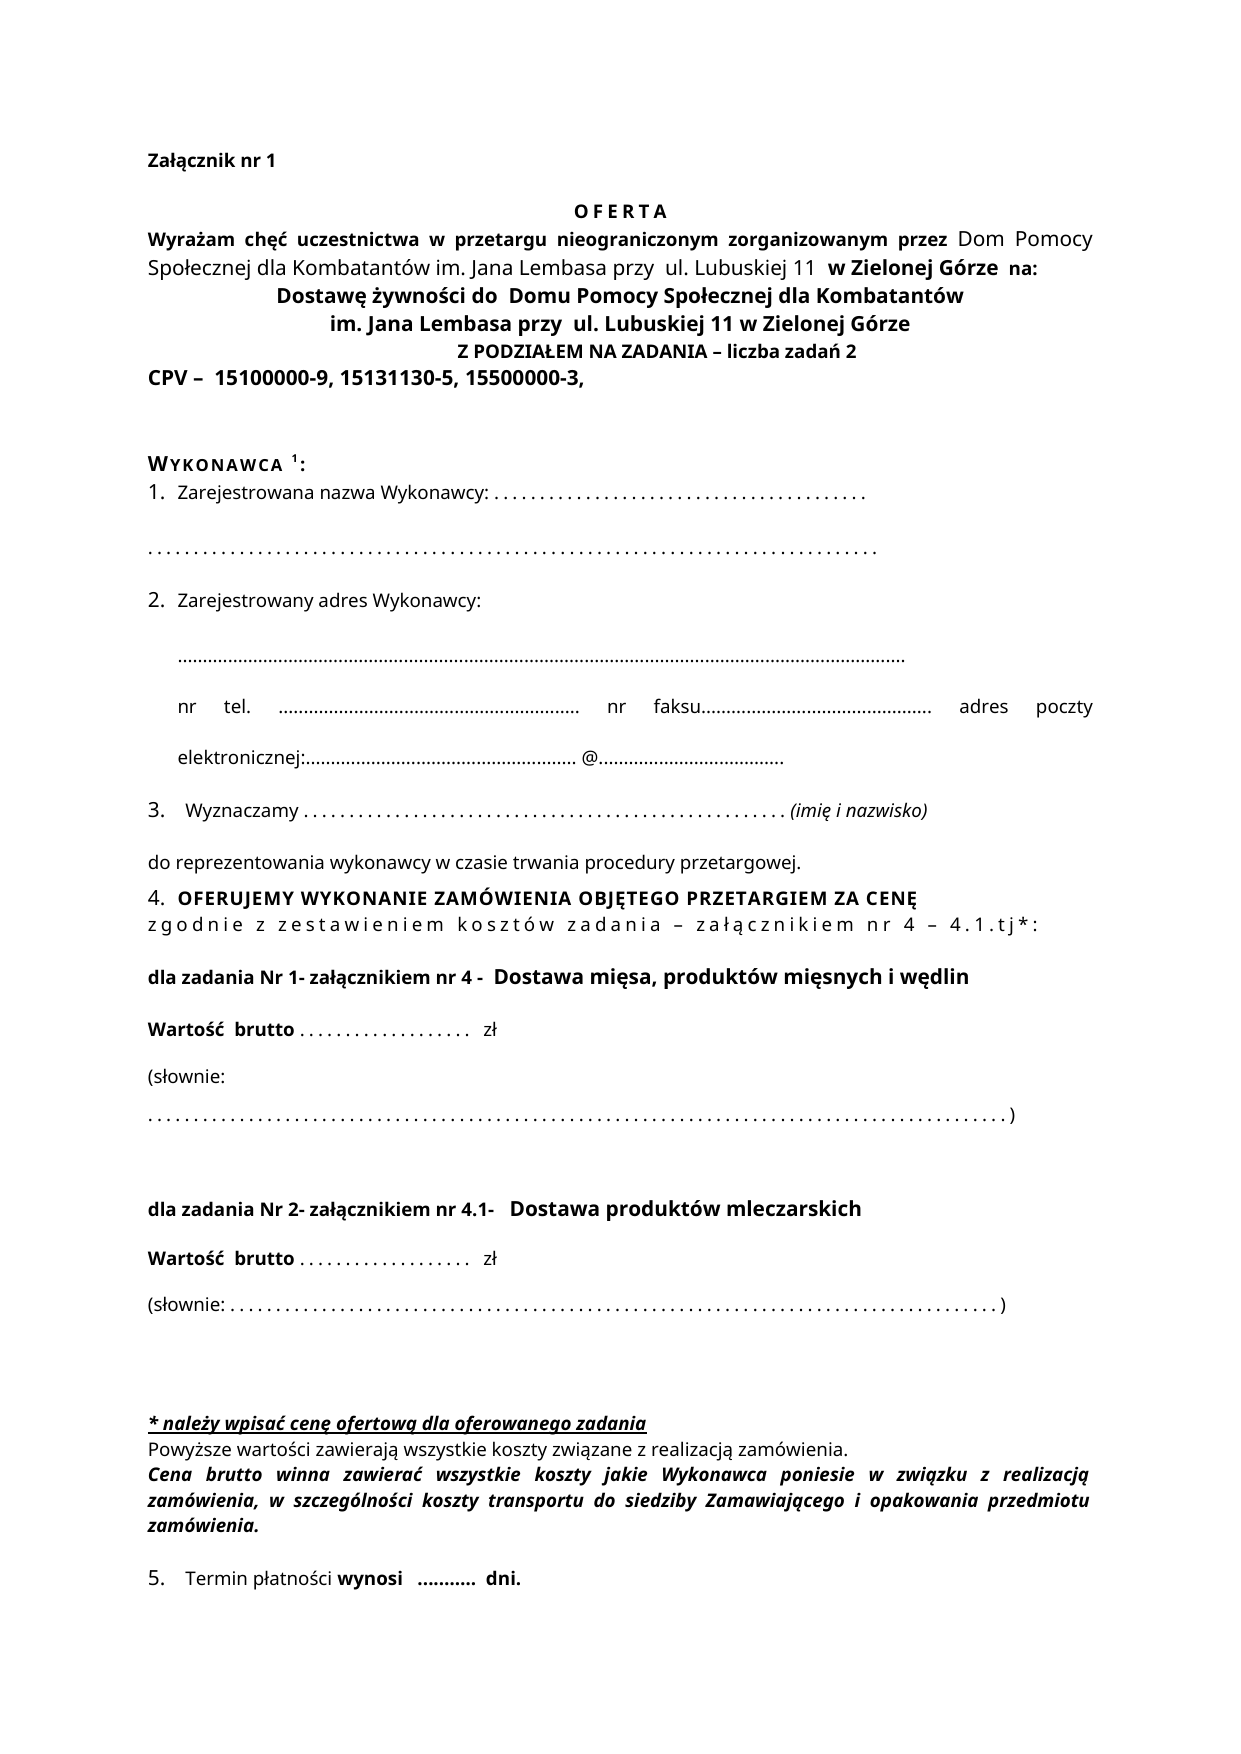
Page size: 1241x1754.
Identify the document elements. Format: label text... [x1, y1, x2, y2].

text ................................................................................ [148, 534, 1093, 559]
text Powyższe wartości zawierają wszystkie koszty związane z realizacją zamówienia. [148, 1436, 1093, 1461]
text dla zadania Nr 1- załącznikiem nr 4 - Dostawa mięsa, produktów mięsnych i wędlin [148, 962, 1093, 991]
list OFERUJEMY WYKONANIE ZAMÓWIENIA OBJĘTEGO PRZETARGIEM ZA CENĘ [148, 883, 1093, 911]
text ................................................................................................................................................. [177, 642, 1093, 667]
list Zarejestrowany adres Wykonawcy: [148, 585, 1093, 613]
text do reprezentowania wykonawcy w czasie trwania procedury przetargowej. [148, 849, 1093, 874]
text (słownie: ....................................................................................) [148, 1292, 1093, 1317]
text Wykonawca 1: [148, 449, 1093, 477]
text Wartość brutto ................... zł [148, 1245, 1093, 1271]
text Wartość brutto ................... zł [148, 1016, 1093, 1042]
text nr tel. ............................................................ nr faksu.............................................. adres poczty elektronicznej:...................................................... @..................................... [177, 693, 1093, 769]
list Wyznaczamy .....................................................(imię i nazwisko) [148, 795, 1093, 823]
text dla zadania Nr 2- załącznikiem nr 4.1- Dostawa produktów mleczarskich [148, 1194, 1093, 1223]
text zgodnie z zestawieniem kosztów zadania – załącznikiem nr 4 – 4.1.tj*: [148, 911, 1093, 937]
text OFERTA [148, 199, 1093, 224]
text * należy wpisać cenę ofertową dla oferowanego zadania [148, 1410, 1093, 1436]
text Wyrażam chęć uczestnictwa w przetargu nieograniczonym zorganizowanym przez Dom Pomocy Społecznej dla Kombatantów im. Jana Lembasa przy ul. Lubuskiej 11 w Zielonej Górze na: [148, 224, 1093, 281]
text CPV – 15100000-9, 15131130-5, 15500000-3, [148, 363, 1093, 392]
text Załącznik nr 1 [148, 148, 1093, 173]
text im. Jana Lembasa przy ul. Lubuskiej 11 w Zielonej Górze [148, 309, 1093, 338]
list Zarejestrowana nazwa Wykonawcy: ......................................... [148, 477, 1093, 506]
list Termin płatności wynosi ....……. dni. [148, 1563, 1093, 1592]
text (słownie: ..............................................................................................) [148, 1063, 1093, 1127]
text Dostawę żywności do Domu Pomocy Społecznej dla Kombatantów [148, 281, 1093, 309]
text Cena brutto winna zawierać wszystkie koszty jakie Wykonawca poniesie w związku z realizacją zamówienia, w szczególności koszty transportu do siedziby Zamawiającego i opakowania przedmiotu zamówienia. [148, 1461, 1093, 1538]
text Z PODZIAŁEM NA ZADANIA – liczba zadań 2 [221, 338, 1093, 363]
